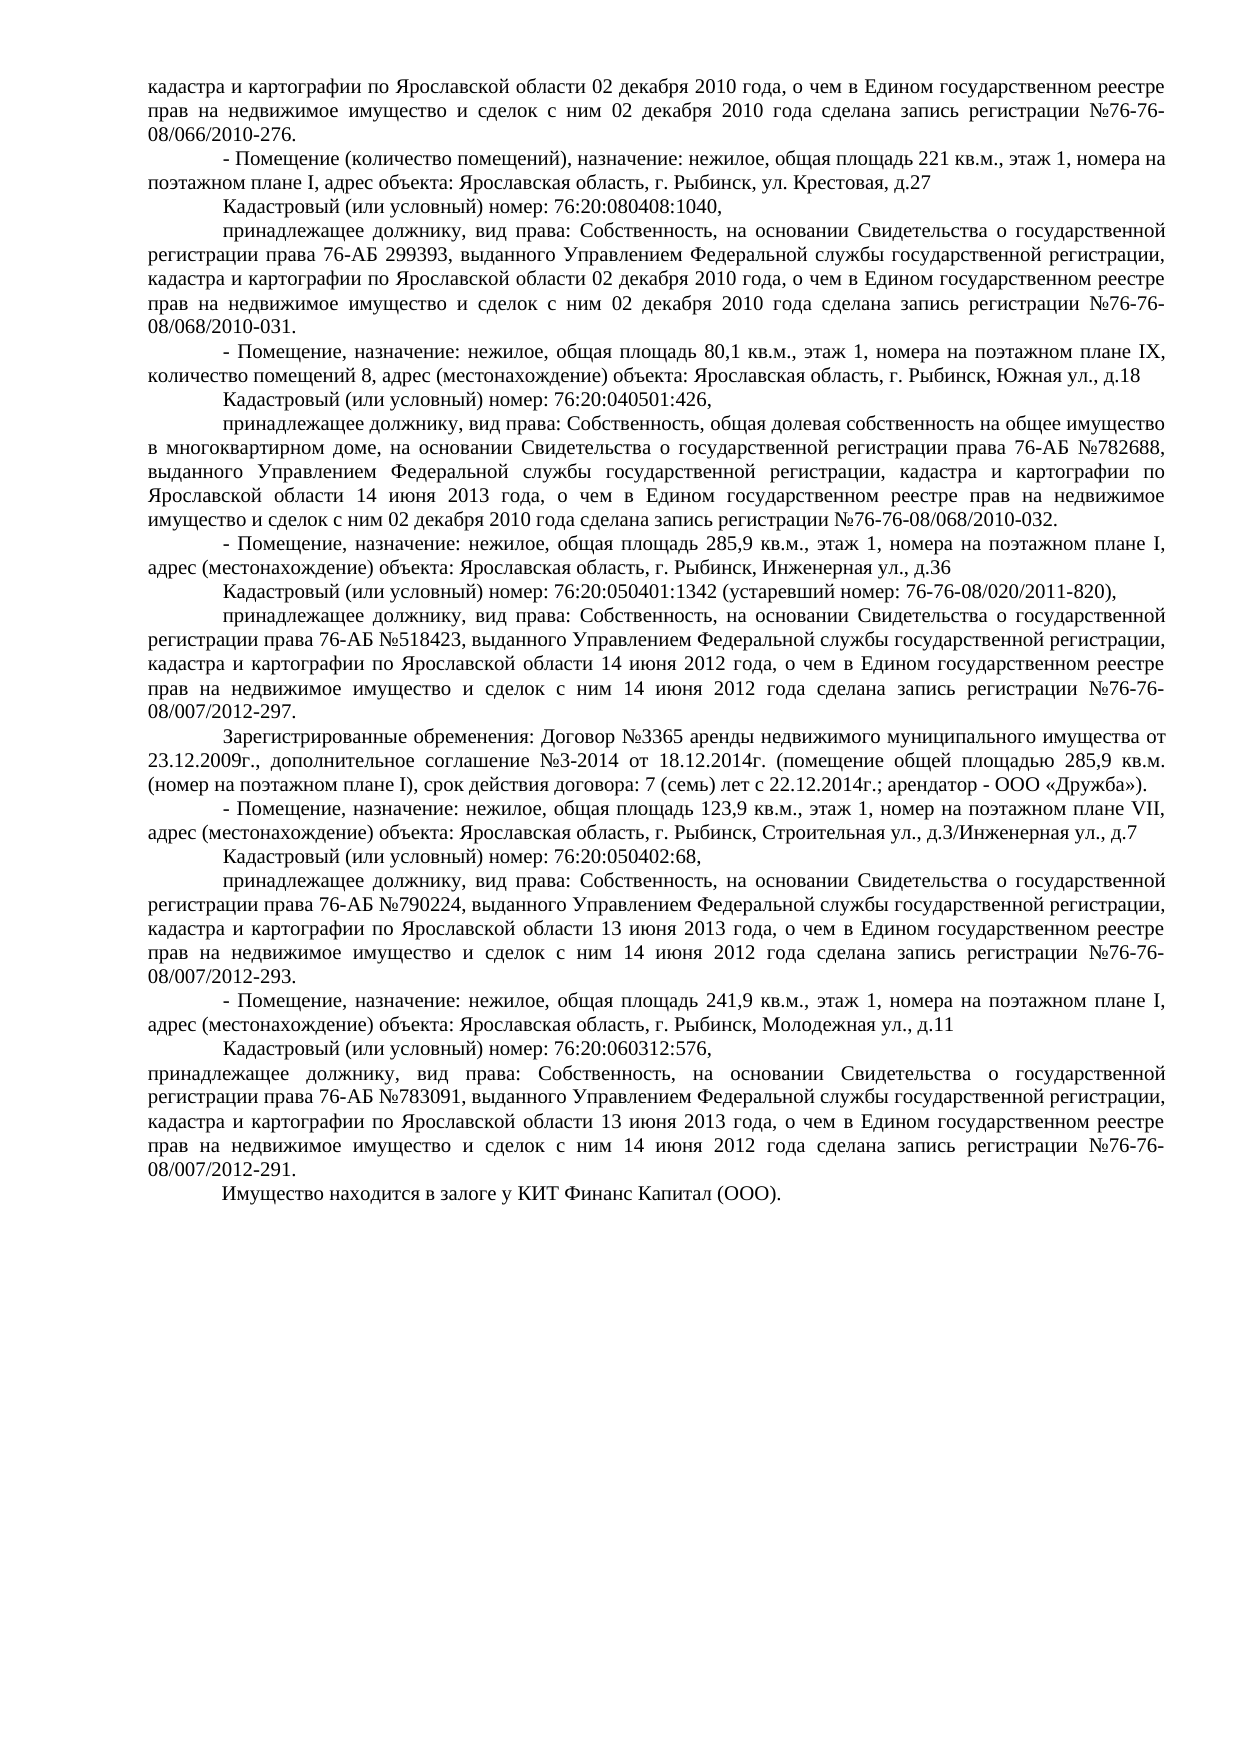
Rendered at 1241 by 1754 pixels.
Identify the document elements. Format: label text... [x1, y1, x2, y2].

text Кадастровый (или условный) номер: 76:20:040501:426, [148, 387, 1167, 411]
text - Помещение (количество помещений), назначение: нежилое, общая площадь 221 кв.м., этаж 1, номера на поэтажном плане I, адрес объекта: Ярославская область, г. Рыбинск, ул. Крестовая, д.27 [148, 146, 1167, 194]
text принадлежащее должнику, вид права: Собственность, общая долевая собственность на общее имущество в многоквартирном доме, на основании Свидетельства о государственной регистрации права 76-АБ №782688, выданного Управлением Федеральной службы государственной регистрации, кадастра и картографии по Ярославской области 14 июня 2013 года, о чем в Едином государственном реестре прав на недвижимое имущество и сделок с ним 02 декабря 2010 года сделана запись регистрации №76-76-08/068/2010-032. [148, 411, 1167, 531]
text Кадастровый (или условный) номер: 76:20:080408:1040, [148, 194, 1167, 218]
text принадлежащее должнику, вид права: Собственность, на основании Свидетельства о государственной регистрации права 76-АБ 299393, выданного Управлением Федеральной службы государственной регистрации, кадастра и картографии по Ярославской области 02 декабря 2010 года, о чем в Едином государственном реестре прав на недвижимое имущество и сделок с ним 02 декабря 2010 года сделана запись регистрации №76-76-08/068/2010-031. [148, 218, 1167, 338]
text - Помещение, назначение: нежилое, общая площадь 285,9 кв.м., этаж 1, номера на поэтажном плане I, адрес (местонахождение) объекта: Ярославская область, г. Рыбинск, Инженерная ул., д.36 [148, 531, 1167, 579]
text - Помещение, назначение: нежилое, общая площадь 123,9 кв.м., этаж 1, номер на поэтажном плане VII, адрес (местонахождение) объекта: Ярославская область, г. Рыбинск, Строительная ул., д.3/Инженерная ул., д.7 [148, 796, 1167, 844]
text Кадастровый (или условный) номер: 76:20:060312:576, [148, 1036, 1167, 1060]
text - Помещение, назначение: нежилое, общая площадь 80,1 кв.м., этаж 1, номера на поэтажном плане IX, количество помещений 8, адрес (местонахождение) объекта: Ярославская область, г. Рыбинск, Южная ул., д.18 [148, 338, 1167, 387]
text Зарегистрированные обременения: Договор №3365 аренды недвижимого муниципального имущества от 23.12.2009г., дополнительное соглашение №3-2014 от 18.12.2014г. (помещение общей площадью 285,9 кв.м. (номер на поэтажном плане I), срок действия договора: 7 (семь) лет с 22.12.2014г.; арендатор - ООО «Дружба»). [148, 723, 1167, 796]
text Кадастровый (или условный) номер: 76:20:050402:68, [148, 844, 1167, 868]
text Кадастровый (или условный) номер: 76:20:050401:1342 (устаревший номер: 76-76-08/020/2011-820), [148, 579, 1167, 603]
text Имущество находится в залоге у КИТ Финанс Капитал (ОOO). [148, 1181, 1167, 1205]
text принадлежащее должнику, вид права: Собственность, на основании Свидетельства о государственной регистрации права 76-АБ №783091, выданного Управлением Федеральной службы государственной регистрации, кадастра и картографии по Ярославской области 13 июня 2013 года, о чем в Едином государственном реестре прав на недвижимое имущество и сделок с ним 14 июня 2012 года сделана запись регистрации №76-76-08/007/2012-291. [148, 1060, 1167, 1181]
text принадлежащее должнику, вид права: Собственность, на основании Свидетельства о государственной регистрации права 76-АБ №518423, выданного Управлением Федеральной службы государственной регистрации, кадастра и картографии по Ярославской области 14 июня 2012 года, о чем в Едином государственном реестре прав на недвижимое имущество и сделок с ним 14 июня 2012 года сделана запись регистрации №76-76-08/007/2012-297. [148, 603, 1167, 723]
text - Помещение, назначение: нежилое, общая площадь 241,9 кв.м., этаж 1, номера на поэтажном плане I, адрес (местонахождение) объекта: Ярославская область, г. Рыбинск, Молодежная ул., д.11 [148, 988, 1167, 1036]
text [148, 74, 1167, 146]
text принадлежащее должнику, вид права: Собственность, на основании Свидетельства о государственной регистрации права 76-АБ №790224, выданного Управлением Федеральной службы государственной регистрации, кадастра и картографии по Ярославской области 13 июня 2013 года, о чем в Едином государственном реестре прав на недвижимое имущество и сделок с ним 14 июня 2012 года сделана запись регистрации №76-76-08/007/2012-293. [148, 868, 1167, 988]
